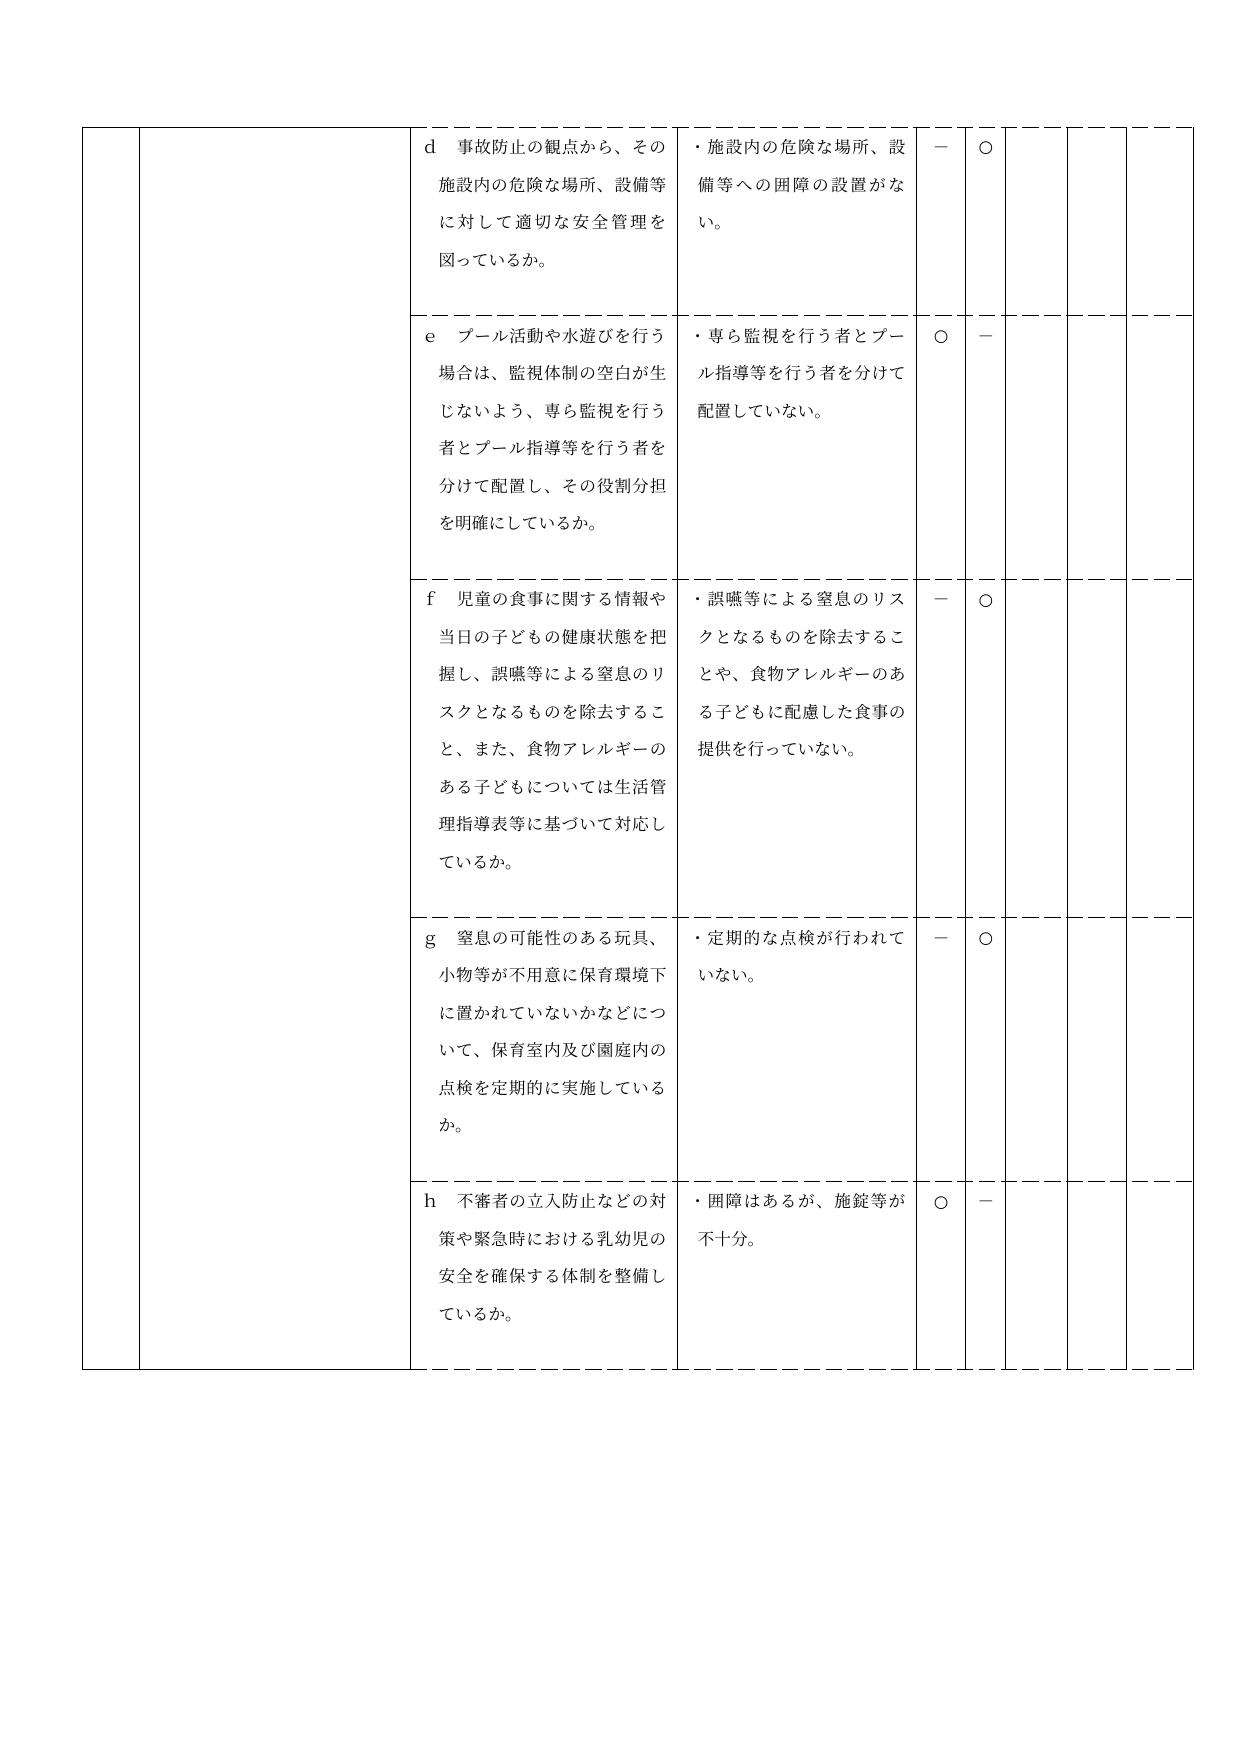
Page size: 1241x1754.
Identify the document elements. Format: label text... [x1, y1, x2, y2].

table_cell [1006, 1181, 1067, 1369]
table_cell － [966, 315, 1005, 579]
table_cell ○ [966, 917, 1005, 1181]
table_cell ○ [917, 1181, 965, 1369]
table_cell － [917, 127, 965, 315]
table_cell [1006, 579, 1067, 917]
table_cell [1127, 579, 1193, 917]
table_cell － [917, 917, 965, 1181]
table_cell ・囲障はあるが、施錠等が不十分。 [678, 1181, 916, 1369]
table_cell ｈ 不審者の立入防止などの対策や緊急時における乳幼児の安全を確保する体制を整備しているか。 [411, 1181, 677, 1369]
table_cell ○ [966, 127, 1005, 315]
table_cell [1006, 917, 1067, 1181]
table_cell － [966, 1181, 1005, 1369]
table_cell ・誤嚥等による窒息のリスクとなるものを除去することや、食物アレルギーのある子どもに配慮した食事の提供を行っていない。 [678, 579, 916, 917]
table_cell [1068, 1181, 1126, 1369]
table_cell [1068, 917, 1126, 1181]
table_cell ・専ら監視を行う者とプール指導等を行う者を分けて配置していない。 [678, 315, 916, 579]
table_cell [1006, 315, 1067, 579]
table_cell ・施設内の危険な場所、設備等への囲障の設置がない。 [678, 127, 916, 315]
table_cell [1127, 127, 1193, 315]
table_cell ○ [917, 315, 965, 579]
table_cell [1068, 579, 1126, 917]
table_cell ・定期的な点検が行われていない。 [678, 917, 916, 1181]
table_cell ｆ 児童の食事に関する情報や当日の子どもの健康状態を把握し、誤嚥等による窒息のリスクとなるものを除去すること、また、食物アレルギーのある子どもについては生活管理指導表等に基づいて対応しているか。 [411, 579, 677, 917]
table_cell － [917, 579, 965, 917]
table_cell [1068, 127, 1126, 315]
table_cell ｅ プール活動や水遊びを行う場合は、監視体制の空白が生じないよう、専ら監視を行う者とプール指導等を行う者を分けて配置し、その役割分担を明確にしているか。 [411, 315, 677, 579]
table_cell ｄ 事故防止の観点から、その施設内の危険な場所、設備等に対して適切な安全管理を図っているか。 [411, 127, 677, 315]
table_cell [1127, 315, 1193, 579]
table_cell [1068, 315, 1126, 579]
table_cell [1127, 917, 1193, 1181]
table_cell [1127, 1181, 1193, 1369]
table_cell [1006, 127, 1067, 315]
table_cell ○ [966, 579, 1005, 917]
table_cell ｇ 窒息の可能性のある玩具、小物等が不用意に保育環境下に置かれていないかなどについて、保育室内及び園庭内の点検を定期的に実施しているか。 [411, 917, 677, 1181]
